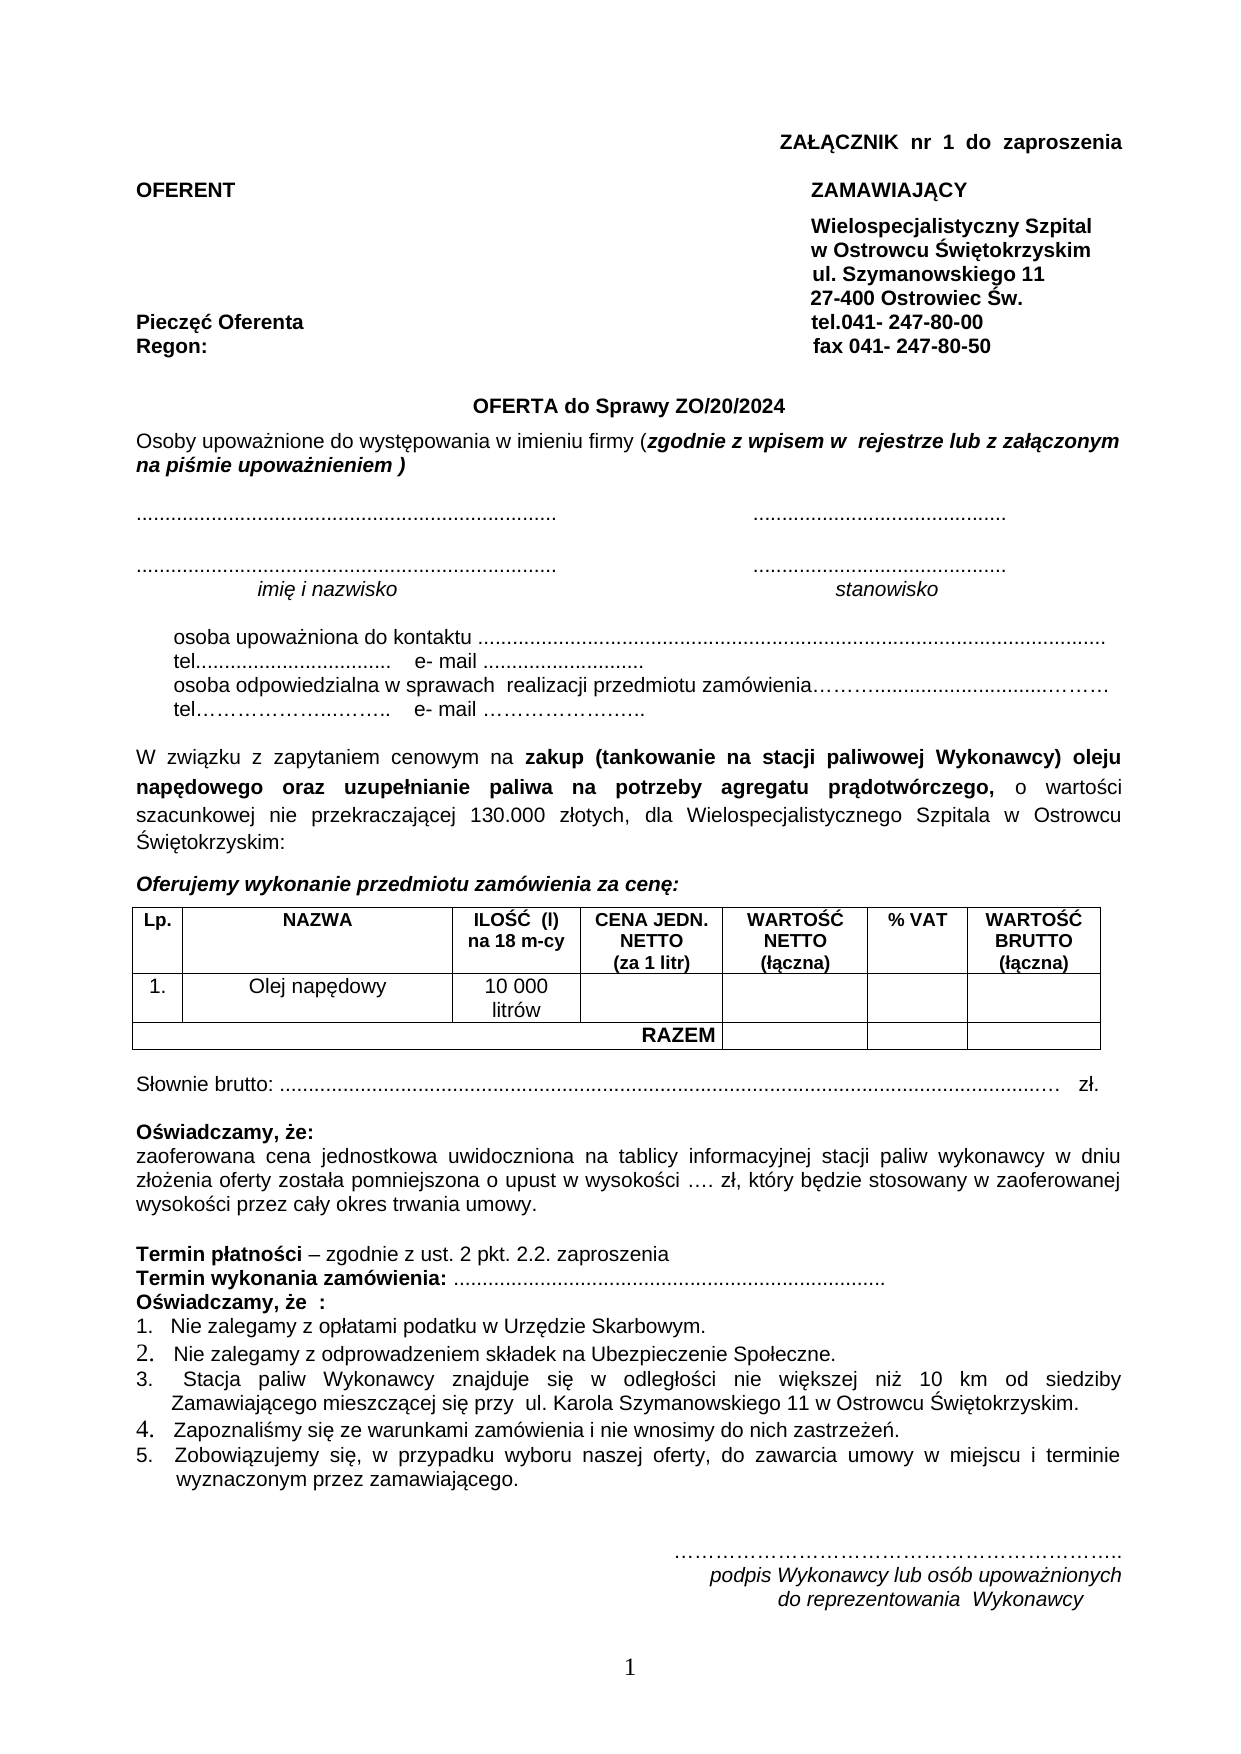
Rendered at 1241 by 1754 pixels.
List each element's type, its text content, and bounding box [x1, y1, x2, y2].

table_cell [581, 974, 722, 1022]
text tel.................................. e- mail ............................ [173, 649, 1122, 673]
text Pieczęć Oferenta tel.041- 247-80-00 [136, 309, 1218, 333]
table_header WARTOŚĆ NETTO (łączna) [723, 908, 867, 973]
text Oświadczamy, że : [136, 1290, 1122, 1314]
text ......................................................................... ............................................ [136, 553, 1122, 577]
table_header % VAT [868, 908, 967, 973]
text podpis Wykonawcy lub osób upoważnionych [136, 1563, 1122, 1587]
table_cell Olej napędowy [183, 974, 452, 1022]
text W związku z zapytaniem cenowym na zakup (tankowanie na stacji paliwowej Wykonawcy) oleju napędowego oraz uzupełnianie paliwa na potrzeby agregatu prądotwórczego, o wartości szacunkowej nie przekraczającej 130.000 złotych, dla Wielospecjalistycznego Szpitala w Ostrowcu Świętokrzyskim: [136, 745, 1122, 854]
table_cell [723, 1023, 867, 1049]
table_cell 10 000 litrów [453, 974, 580, 1022]
text Wielospecjalistyczny Szpital [136, 214, 1218, 238]
text Oferujemy wykonanie przedmiotu zamówienia za cenę: [136, 871, 1122, 895]
table_cell 1. [133, 974, 182, 1022]
text osoba odpowiedzialna w sprawach realizacji przedmiotu zamówienia………..............................……… [173, 673, 1122, 697]
text Słownie brutto: ....................................................................................................................................… zł. [136, 1072, 1122, 1096]
list Zapoznaliśmy się ze warunkami zamówienia i nie wnosimy do nich zastrzeżeń. [136, 1414, 1122, 1443]
text w Ostrowcu Świętokrzyskim ul. Szymanowskiego 11 27-400 Ostrowiec Św. [136, 238, 1218, 309]
list Nie zalegamy z odprowadzeniem składek na Ubezpieczenie Społeczne. [136, 1338, 1122, 1367]
table_cell [968, 974, 1100, 1022]
table_cell [868, 974, 967, 1022]
table_header Lp. [133, 908, 182, 973]
text 5. Zobowiązujemy się, w przypadku wyboru naszej oferty, do zawarcia umowy w miejscu i terminie wyznaczonym przez zamawiającego. [136, 1443, 1122, 1491]
text zaoferowana cena jednostkowa uwidoczniona na tablicy informacyjnej stacji paliw wykonawcy w dniu złożenia oferty została pomniejszona o upust w wysokości …. zł, który będzie stosowany w zaoferowanej wysokości przez cały okres trwania umowy. [136, 1144, 1122, 1216]
text do reprezentowania Wykonawcy [136, 1587, 1122, 1611]
text Regon: fax 041- 247-80-50 [136, 333, 1218, 357]
table_cell RAZEM [133, 1023, 722, 1049]
text OFERTA do Sprawy ZO/20/2024 [136, 393, 1122, 417]
text tel………………...…….. e- mail ……………….….. [173, 697, 1122, 721]
table_header CENA JEDN. NETTO (za 1 litr) [581, 908, 722, 973]
text ……………………………………………………….. [136, 1539, 1122, 1563]
text Termin płatności – zgodnie z ust. 2 pkt. 2.2. zaproszenia [136, 1242, 1166, 1266]
table_header WARTOŚĆ BRUTTO (łączna) [968, 908, 1100, 973]
text ZAŁĄCZNIK nr 1 do zaproszenia [136, 130, 1122, 154]
table_header ILOŚĆ (l) na 18 m-cy [453, 908, 580, 973]
table_header NAZWA [183, 908, 452, 973]
text ......................................................................... ............................................ [136, 501, 1122, 525]
text 1. Nie zalegamy z opłatami podatku w Urzędzie Skarbowym. [136, 1314, 1122, 1338]
table_cell [868, 1023, 967, 1049]
text Oświadczamy, że: [136, 1120, 1122, 1144]
text OFERENT ZAMAWIAJĄCY [136, 178, 1218, 202]
text Osoby upoważnione do występowania w imieniu firmy (zgodnie z wpisem w rejestrze lub z załączonym na piśmie upoważnieniem ) [136, 429, 1122, 477]
text Termin wykonania zamówienia: ........................................................................... [136, 1266, 1240, 1290]
text imię i nazwisko stanowisko [136, 577, 1122, 601]
text osoba upoważniona do kontaktu ............................................................................................................. [173, 625, 1122, 649]
table_cell [723, 974, 867, 1022]
list Stacja paliw Wykonawcy znajduje się w odległości nie większej niż 10 km od siedziby Zamawiającego mieszczącej się przy ul. Karola Szymanowskiego 11 w Ostrowcu Świętokrzyskim. [136, 1367, 1122, 1414]
table_cell [968, 1023, 1100, 1049]
